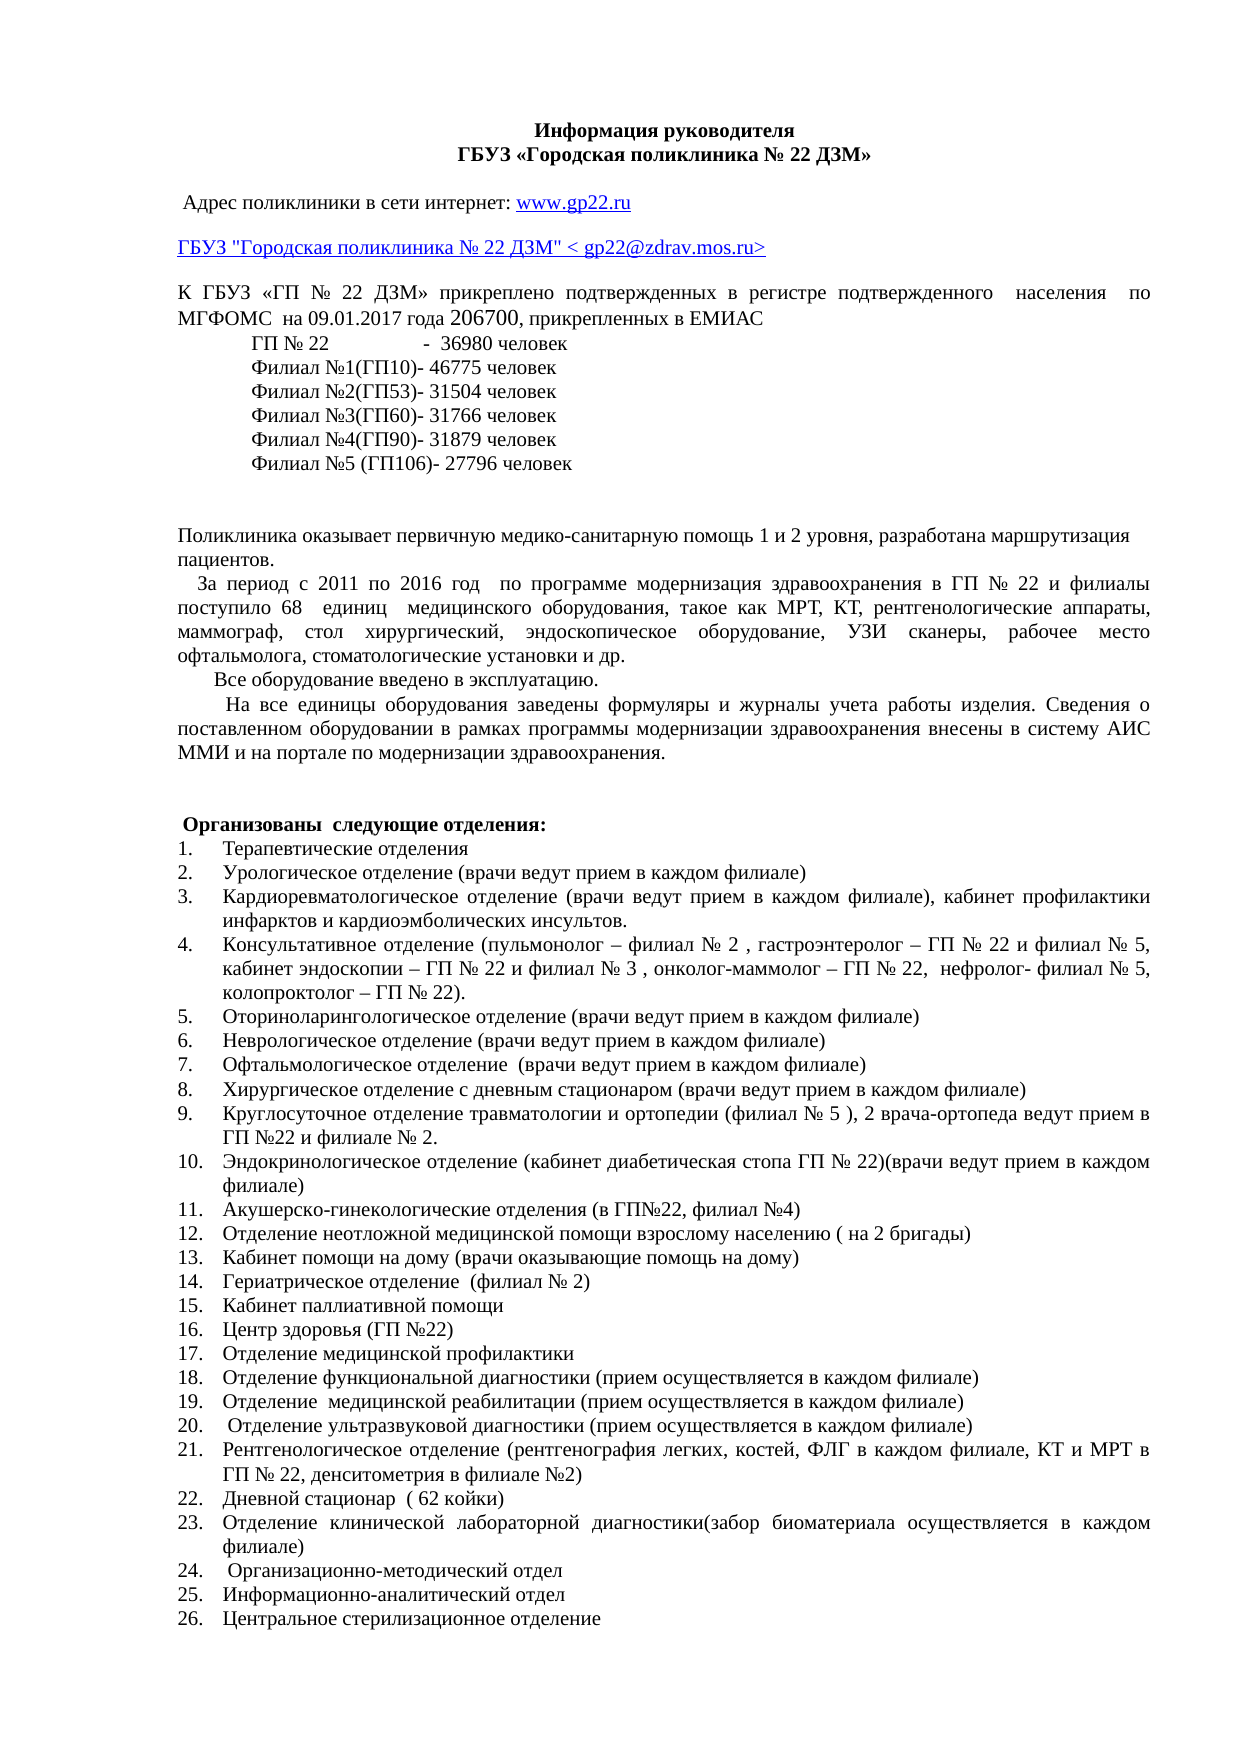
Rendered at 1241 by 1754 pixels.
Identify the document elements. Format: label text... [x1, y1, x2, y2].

list Центр здоровья (ГП №22) [177, 1317, 1152, 1341]
list Отделение ультразвуковой диагностики (прием осуществляется в каждом филиале) [177, 1413, 1152, 1437]
text На все единицы оборудования заведены формуляры и журналы учета работы изделия. Сведения о поставленном оборудовании в рамках программы модернизации здравоохранения внесены в систему АИС ММИ и на портале по модернизации здравоохранения. [177, 691, 1152, 764]
list Оториноларингологическое отделение (врачи ведут прием в каждом филиале) [177, 1004, 1152, 1028]
text Все оборудование введено в эксплуатацию. [177, 667, 1152, 691]
list Терапевтические отделения [177, 836, 1152, 860]
list Отделение медицинской реабилитации (прием осуществляется в каждом филиале) [177, 1389, 1152, 1413]
text Информация руководителя [177, 118, 1152, 142]
list Консультативное отделение (пульмонолог – филиал № 2 , гастроэнтеролог – ГП № 22 и филиал № 5, кабинет эндоскопии – ГП № 22 и филиал № 3 , онколог-маммолог – ГП № 22, нефролог- филиал № 5, колопроктолог – ГП № 22). [177, 932, 1152, 1004]
text Филиал №5 (ГП106)- 27796 человек [148, 451, 1152, 475]
list Дневной стационар ( 62 койки) [177, 1486, 1152, 1509]
text Организованы следующие отделения: [177, 812, 1152, 836]
list Отделение неотложной медицинской помощи взрослому населению ( на 2 бригады) [177, 1221, 1152, 1245]
text К ГБУЗ «ГП № 22 ДЗМ» прикреплено подтвержденных в регистре подтвержденного населения по МГФОМС на 09.01.2017 года 206700, прикрепленных в ЕМИАС [177, 280, 1152, 331]
list Хирургическое отделение с дневным стационаром (врачи ведут прием в каждом филиале) [177, 1076, 1152, 1101]
list Урологическое отделение (врачи ведут прием в каждом филиале) [177, 860, 1152, 884]
list Кардиоревматологическое отделение (врачи ведут прием в каждом филиале), кабинет профилактики инфарктов и кардиоэмболических инсультов. [177, 884, 1152, 932]
list Неврологическое отделение (врачи ведут прием в каждом филиале) [177, 1028, 1152, 1052]
list Рентгенологическое отделение (рентгенография легких, костей, ФЛГ в каждом филиале, КТ и МРТ в ГП № 22, денситометрия в филиале №2) [177, 1437, 1152, 1486]
list Организационно-методический отдел [177, 1558, 1152, 1582]
list Информационно-аналитический отдел [177, 1582, 1152, 1606]
list Акушерско-гинекологические отделения (в ГП№22, филиал №4) [177, 1197, 1152, 1221]
list Эндокринологическое отделение (кабинет диабетическая стопа ГП № 22)(врачи ведут прием в каждом филиале) [177, 1149, 1152, 1197]
text ГБУЗ «Городская поликлиника № 22 ДЗМ» [177, 142, 1152, 166]
text Филиал №4(ГП90)- 31879 человек [148, 427, 1152, 451]
list Отделение функциональной диагностики (прием осуществляется в каждом филиале) [177, 1365, 1152, 1389]
text ГП № 22 - 36980 человек [148, 331, 1152, 354]
text Филиал №1(ГП10)- 46775 человек [148, 354, 1152, 379]
text Филиал №3(ГП60)- 31766 человек [148, 403, 1152, 427]
list Отделение клинической лабораторной диагностики(забор биоматериала осуществляется в каждом филиале) [177, 1509, 1152, 1558]
list Гериатрическое отделение (филиал № 2) [177, 1269, 1152, 1293]
text За период с 2011 по 2016 год по программе модернизация здравоохранения в ГП № 22 и филиалы поступило 68 единиц медицинского оборудования, такое как МРТ, КТ, рентгенологические аппараты, маммограф, стол хирургический, эндоскопическое оборудование, УЗИ сканеры, рабочее место офтальмолога, стоматологические установки и др. [177, 571, 1152, 667]
list Кабинет помощи на дому (врачи оказывающие помощь на дому) [177, 1245, 1152, 1269]
text Адрес поликлиники в сети интернет: www.gp22.ru [177, 190, 1152, 214]
list Офтальмологическое отделение (врачи ведут прием в каждом филиале) [177, 1052, 1152, 1076]
text Филиал №2(ГП53)- 31504 человек [148, 379, 1152, 403]
list Кабинет паллиативной помощи [177, 1293, 1152, 1317]
list Круглосуточное отделение травматологии и ортопедии (филиал № 5 ), 2 врача-ортопеда ведут прием в ГП №22 и филиале № 2. [177, 1101, 1152, 1149]
list Центральное стерилизационное отделение [177, 1606, 1152, 1630]
text Поликлиника оказывает первичную медико-санитарную помощь 1 и 2 уровня, разработана маршрутизация пациентов. [177, 523, 1152, 571]
text ГБУЗ "Городская поликлиника № 22 ДЗМ" < gp22@zdrav.mos.ru> [177, 235, 1152, 259]
list Отделение медицинской профилактики [177, 1341, 1152, 1365]
